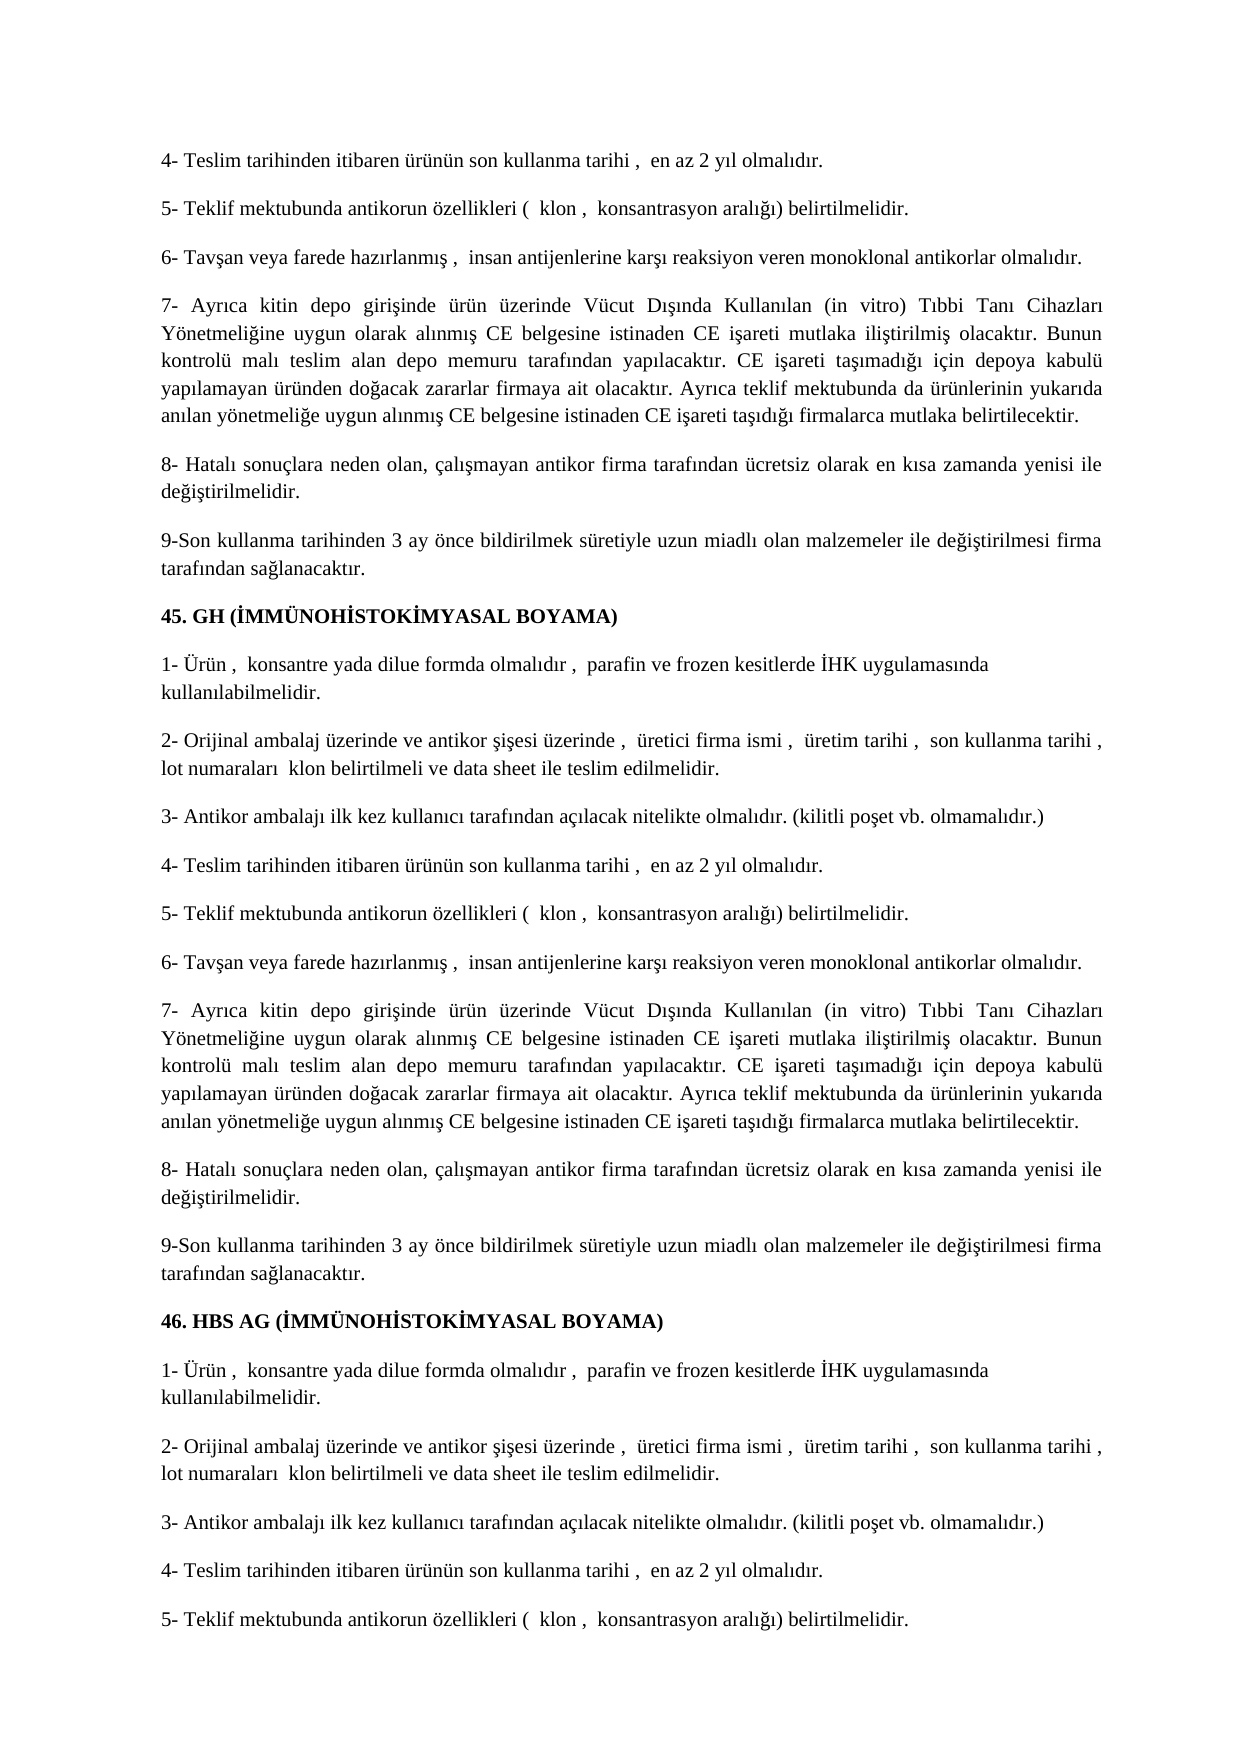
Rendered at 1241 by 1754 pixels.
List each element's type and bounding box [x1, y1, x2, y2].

table_cell [154, 148, 1111, 1655]
